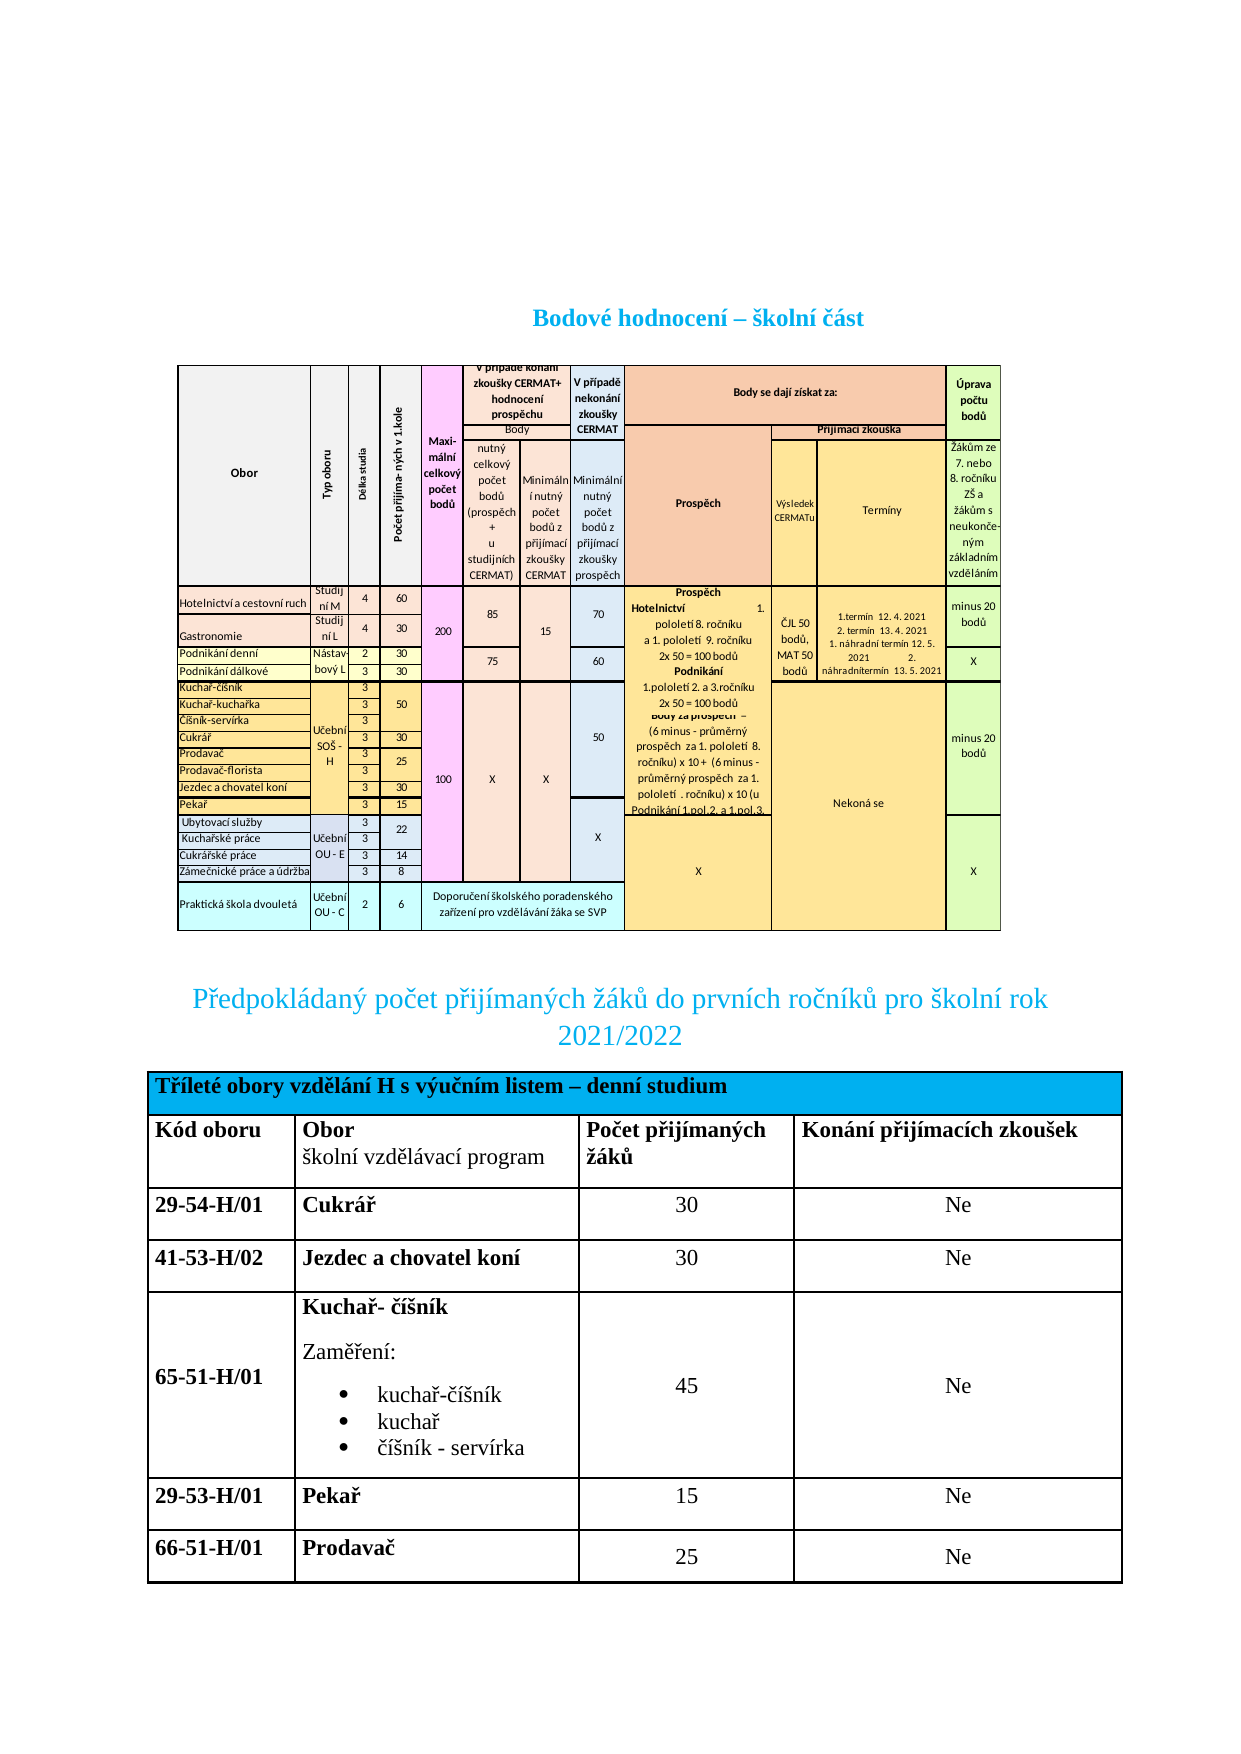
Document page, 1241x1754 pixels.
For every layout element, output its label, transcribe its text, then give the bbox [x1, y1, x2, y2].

table_cell Ne [795, 1241, 1121, 1291]
list Bodové hodnocení – školní část [304, 303, 1093, 332]
table_cell Ne [795, 1293, 1121, 1477]
table_cell 65-51-H/01 [149, 1293, 294, 1477]
table_cell Kód oboru [149, 1116, 294, 1187]
table_cell 30 [580, 1189, 793, 1239]
table_cell Obor školní vzdělávací program [296, 1116, 578, 1187]
table_cell Pekař [296, 1479, 578, 1529]
table_header Tříleté obory vzdělání H s výučním listem – denní studium [149, 1073, 1121, 1114]
table_cell 41-53-H/02 [149, 1241, 294, 1291]
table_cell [296, 1531, 578, 1581]
table_cell 25 [580, 1531, 793, 1581]
text Předpokládaný počet přijímaných žáků do prvních ročníků pro školní rok 2021/2022 [148, 982, 1093, 1051]
table_cell 45 [580, 1293, 793, 1477]
table_cell Jezdec a chovatel koní [296, 1241, 578, 1291]
table_cell Kuchař- číšník Zaměření: kuchař-číšník kuchař číšník - servírka [296, 1293, 578, 1477]
table_cell 15 [580, 1479, 793, 1529]
table_cell 30 [580, 1241, 793, 1291]
table_cell Počet přijímaných žáků [580, 1116, 793, 1187]
table_cell Cukrář [296, 1189, 578, 1239]
table_cell 29-53-H/01 [149, 1479, 294, 1529]
table_cell 29-54-H/01 [149, 1189, 294, 1239]
table_cell 66-51-H/01 [149, 1531, 294, 1581]
table_cell Ne [795, 1531, 1121, 1581]
table_cell Ne [795, 1189, 1121, 1239]
table_cell Konání přijímacích zkoušek [795, 1116, 1121, 1187]
table_cell Ne [795, 1479, 1121, 1529]
